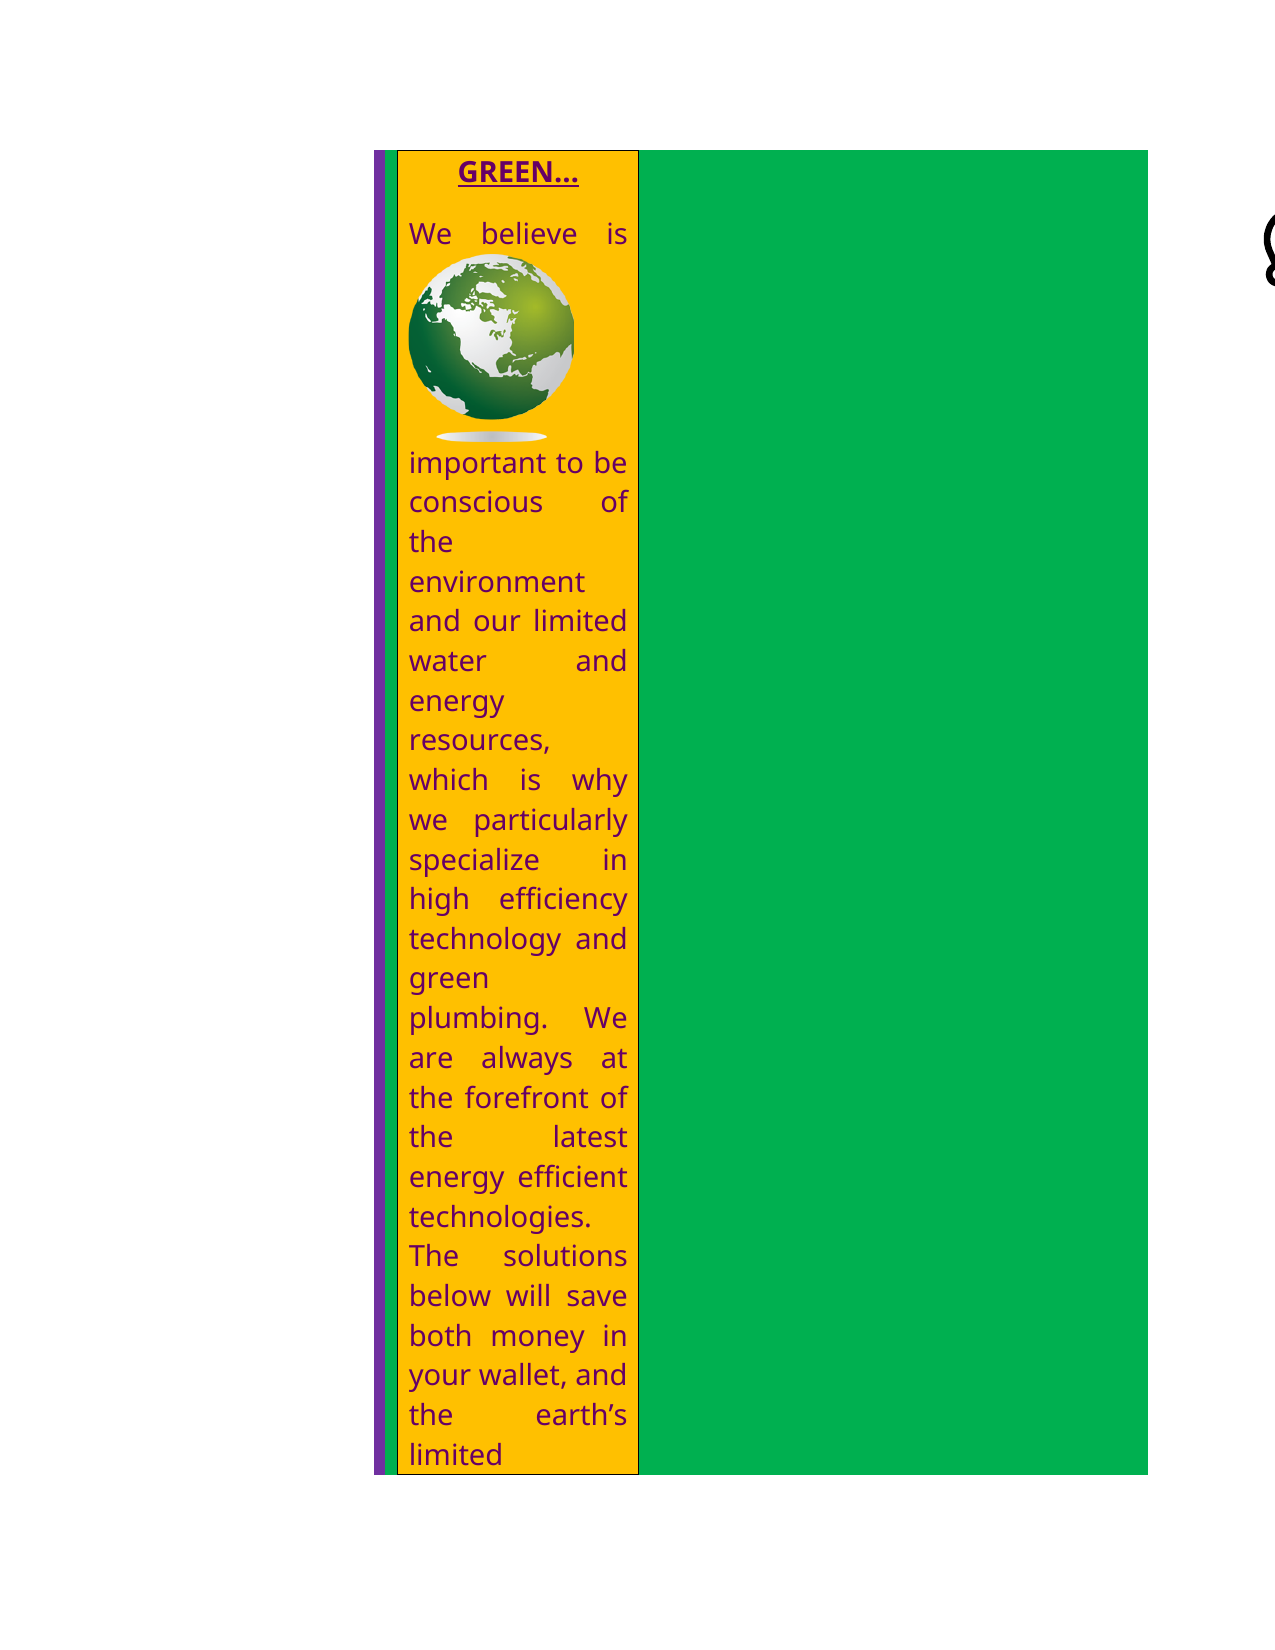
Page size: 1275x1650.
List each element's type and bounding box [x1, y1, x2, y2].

table_header [374, 150, 385, 1475]
picture [408, 254, 574, 442]
